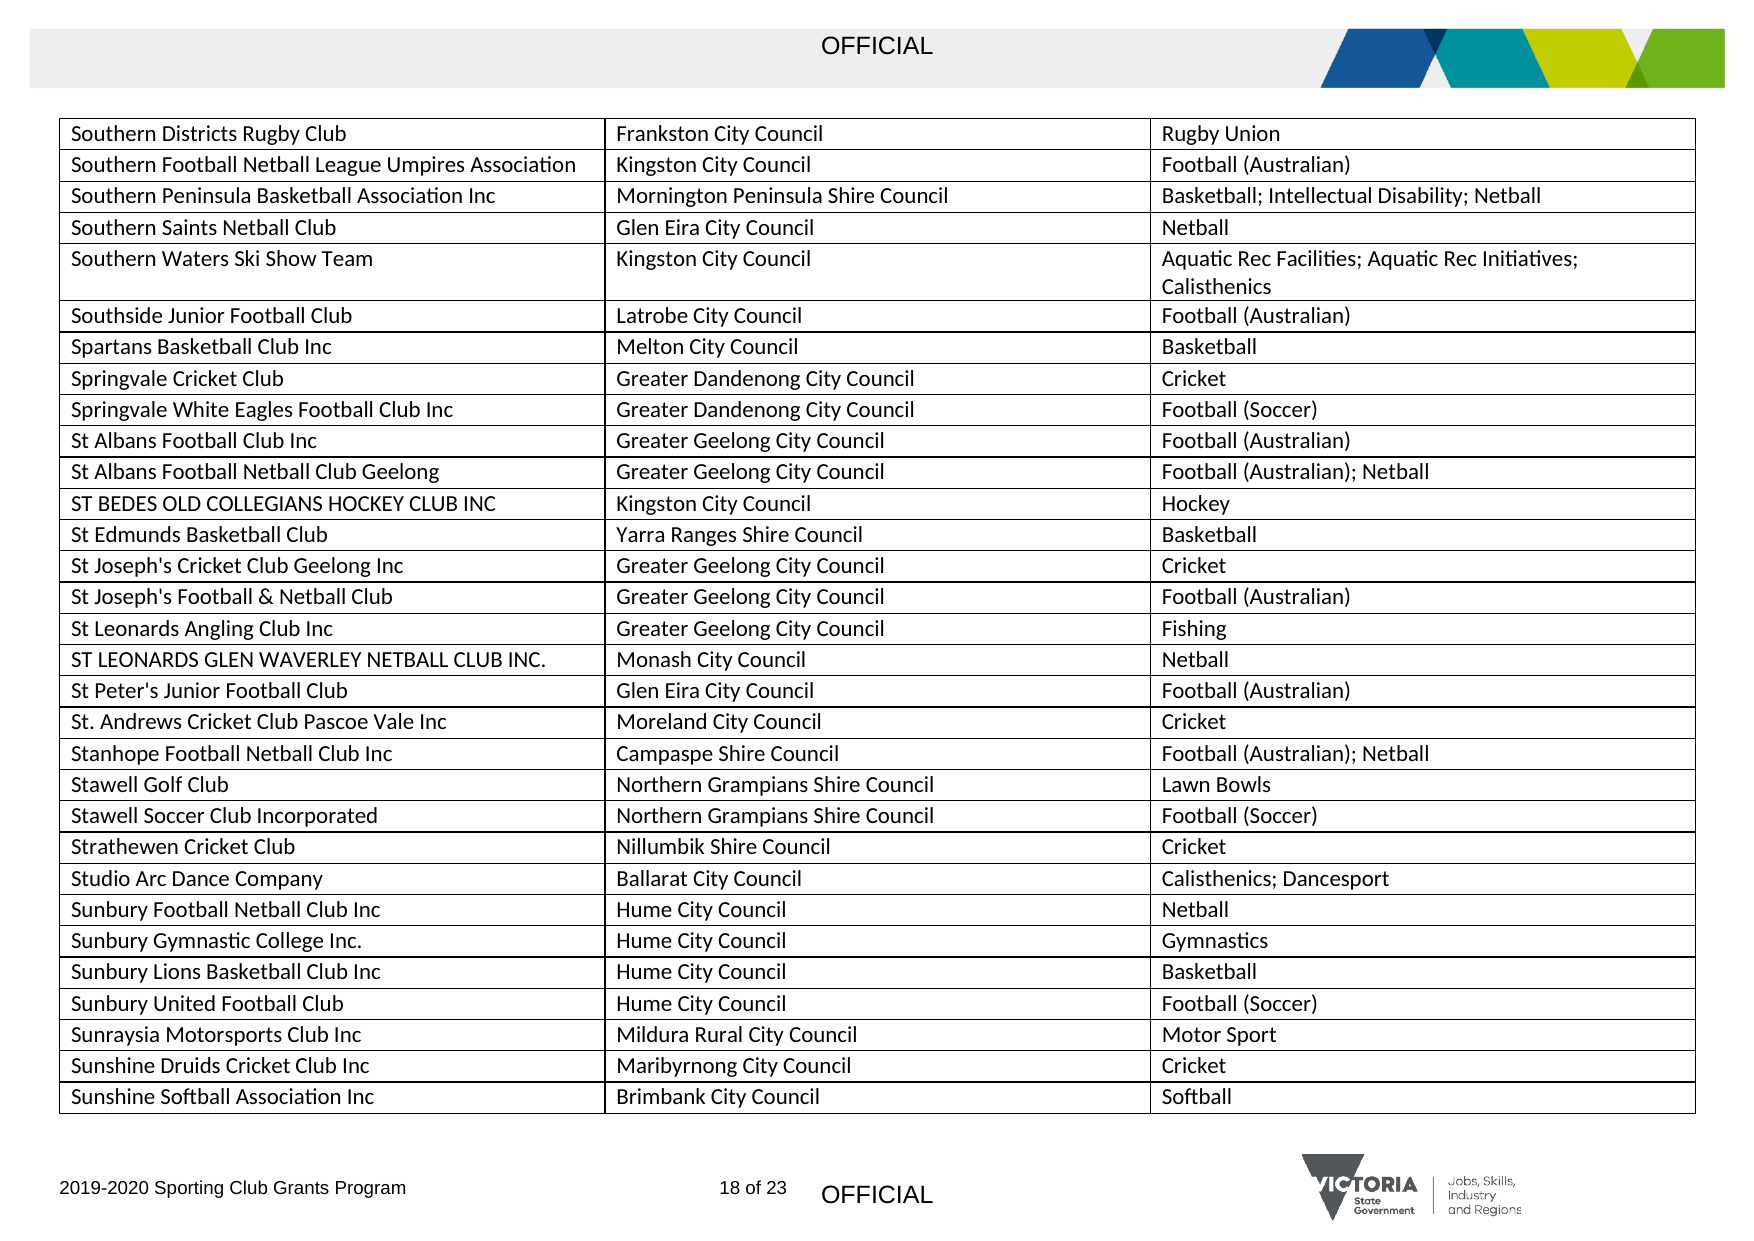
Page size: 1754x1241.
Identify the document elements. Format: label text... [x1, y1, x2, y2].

table_cell Frankston City Council [606, 119, 1150, 149]
table_cell ST BEDES OLD COLLEGIANS HOCKEY CLUB INC [60, 489, 604, 519]
table_cell Netball [1151, 645, 1695, 675]
table_cell St. Andrews Cricket Club Pascoe Vale Inc [60, 708, 604, 738]
table_cell Cricket [1151, 551, 1695, 581]
table_cell Southside Junior Football Club [60, 301, 604, 331]
table_cell Football (Soccer) [1151, 989, 1695, 1019]
table_cell Sunshine Druids Cricket Club Inc [60, 1051, 604, 1081]
table_cell Glen Eira City Council [606, 213, 1150, 243]
table_cell St Leonards Angling Club Inc [60, 614, 604, 644]
table_cell Kingston City Council [606, 489, 1150, 519]
table_cell Southern Football Netball League Umpires Association [60, 150, 604, 181]
table_cell ST LEONARDS GLEN WAVERLEY NETBALL CLUB INC. [60, 645, 604, 675]
table_cell Strathewen Cricket Club [60, 833, 604, 863]
table_cell Football (Australian); Netball [1151, 739, 1695, 769]
table_cell Stawell Soccer Club Incorporated [60, 801, 604, 831]
table_cell Football (Australian) [1151, 583, 1695, 613]
picture [1302, 1154, 1521, 1221]
table_cell Springvale White Eagles Football Club Inc [60, 395, 604, 425]
table_cell Stawell Golf Club [60, 770, 604, 800]
table_cell Southern Peninsula Basketball Association Inc [60, 182, 604, 212]
table_cell Basketball [1151, 333, 1695, 363]
table_cell Fishing [1151, 614, 1695, 644]
table_cell Football (Australian) [1151, 150, 1695, 181]
table_cell Aquatic Rec Facilities; Aquatic Rec Initiatives; Calisthenics [1151, 244, 1695, 300]
table_cell Sunbury United Football Club [60, 989, 604, 1019]
table_cell Football (Soccer) [1151, 801, 1695, 831]
table_cell Southern Waters Ski Show Team [60, 244, 604, 300]
table_cell St Joseph's Football & Netball Club [60, 583, 604, 613]
table_cell Glen Eira City Council [606, 676, 1150, 706]
table_cell Northern Grampians Shire Council [606, 770, 1150, 800]
table_cell Nillumbik Shire Council [606, 833, 1150, 863]
table_cell Gymnastics [1151, 926, 1695, 956]
table_cell Cricket [1151, 1051, 1695, 1081]
table_cell Studio Arc Dance Company [60, 864, 604, 894]
table_cell Softball [1151, 1083, 1695, 1113]
table_cell Greater Geelong City Council [606, 614, 1150, 644]
table_cell Southern Districts Rugby Club [60, 119, 604, 149]
table_cell Stanhope Football Netball Club Inc [60, 739, 604, 769]
table_cell Campaspe Shire Council [606, 739, 1150, 769]
table_cell Hume City Council [606, 895, 1150, 925]
table_cell Netball [1151, 213, 1695, 243]
table_cell Hume City Council [606, 989, 1150, 1019]
table_cell Greater Geelong City Council [606, 458, 1150, 488]
table_cell Rugby Union [1151, 119, 1695, 149]
table_cell St Edmunds Basketball Club [60, 520, 604, 550]
table_cell Basketball [1151, 958, 1695, 988]
table_cell Mornington Peninsula Shire Council [606, 182, 1150, 212]
table_cell Ballarat City Council [606, 864, 1150, 894]
table_cell Sunbury Football Netball Club Inc [60, 895, 604, 925]
table_cell Yarra Ranges Shire Council [606, 520, 1150, 550]
table_cell Hockey [1151, 489, 1695, 519]
table_cell Latrobe City Council [606, 301, 1150, 331]
picture [0, 0, 1754, 1053]
table_cell Football (Australian); Netball [1151, 458, 1695, 488]
table_cell Lawn Bowls [1151, 770, 1695, 800]
table_cell Netball [1151, 895, 1695, 925]
table_cell Hume City Council [606, 958, 1150, 988]
table_cell Sunshine Softball Association Inc [60, 1083, 604, 1113]
table_cell Monash City Council [606, 645, 1150, 675]
table_cell Mildura Rural City Council [606, 1020, 1150, 1050]
table_cell Greater Dandenong City Council [606, 364, 1150, 394]
table_cell Sunbury Gymnastic College Inc. [60, 926, 604, 956]
table_cell Greater Geelong City Council [606, 551, 1150, 581]
table_cell Basketball [1151, 520, 1695, 550]
table_cell Basketball; Intellectual Disability; Netball [1151, 182, 1695, 212]
table_cell Greater Dandenong City Council [606, 395, 1150, 425]
table_cell Motor Sport [1151, 1020, 1695, 1050]
table_cell Football (Australian) [1151, 676, 1695, 706]
table_cell Brimbank City Council [606, 1083, 1150, 1113]
table_cell St Albans Football Club Inc [60, 426, 604, 456]
table_cell Kingston City Council [606, 150, 1150, 181]
table_cell Cricket [1151, 364, 1695, 394]
table_cell Greater Geelong City Council [606, 426, 1150, 456]
table_cell Football (Australian) [1151, 301, 1695, 331]
table_cell Southern Saints Netball Club [60, 213, 604, 243]
table_cell Sunraysia Motorsports Club Inc [60, 1020, 604, 1050]
table_cell Springvale Cricket Club [60, 364, 604, 394]
table_cell Northern Grampians Shire Council [606, 801, 1150, 831]
table_cell Sunbury Lions Basketball Club Inc [60, 958, 604, 988]
table_cell Cricket [1151, 708, 1695, 738]
table_cell St Peter's Junior Football Club [60, 676, 604, 706]
table_cell Hume City Council [606, 926, 1150, 956]
table_cell Moreland City Council [606, 708, 1150, 738]
table_cell Kingston City Council [606, 244, 1150, 300]
table_cell Melton City Council [606, 333, 1150, 363]
table_cell Calisthenics; Dancesport [1151, 864, 1695, 894]
table_cell Football (Soccer) [1151, 395, 1695, 425]
table_cell Cricket [1151, 833, 1695, 863]
table_cell Spartans Basketball Club Inc [60, 333, 604, 363]
table_cell St Albans Football Netball Club Geelong [60, 458, 604, 488]
table_cell Maribyrnong City Council [606, 1051, 1150, 1081]
table_cell Greater Geelong City Council [606, 583, 1150, 613]
table_cell Football (Australian) [1151, 426, 1695, 456]
table_cell St Joseph's Cricket Club Geelong Inc [60, 551, 604, 581]
